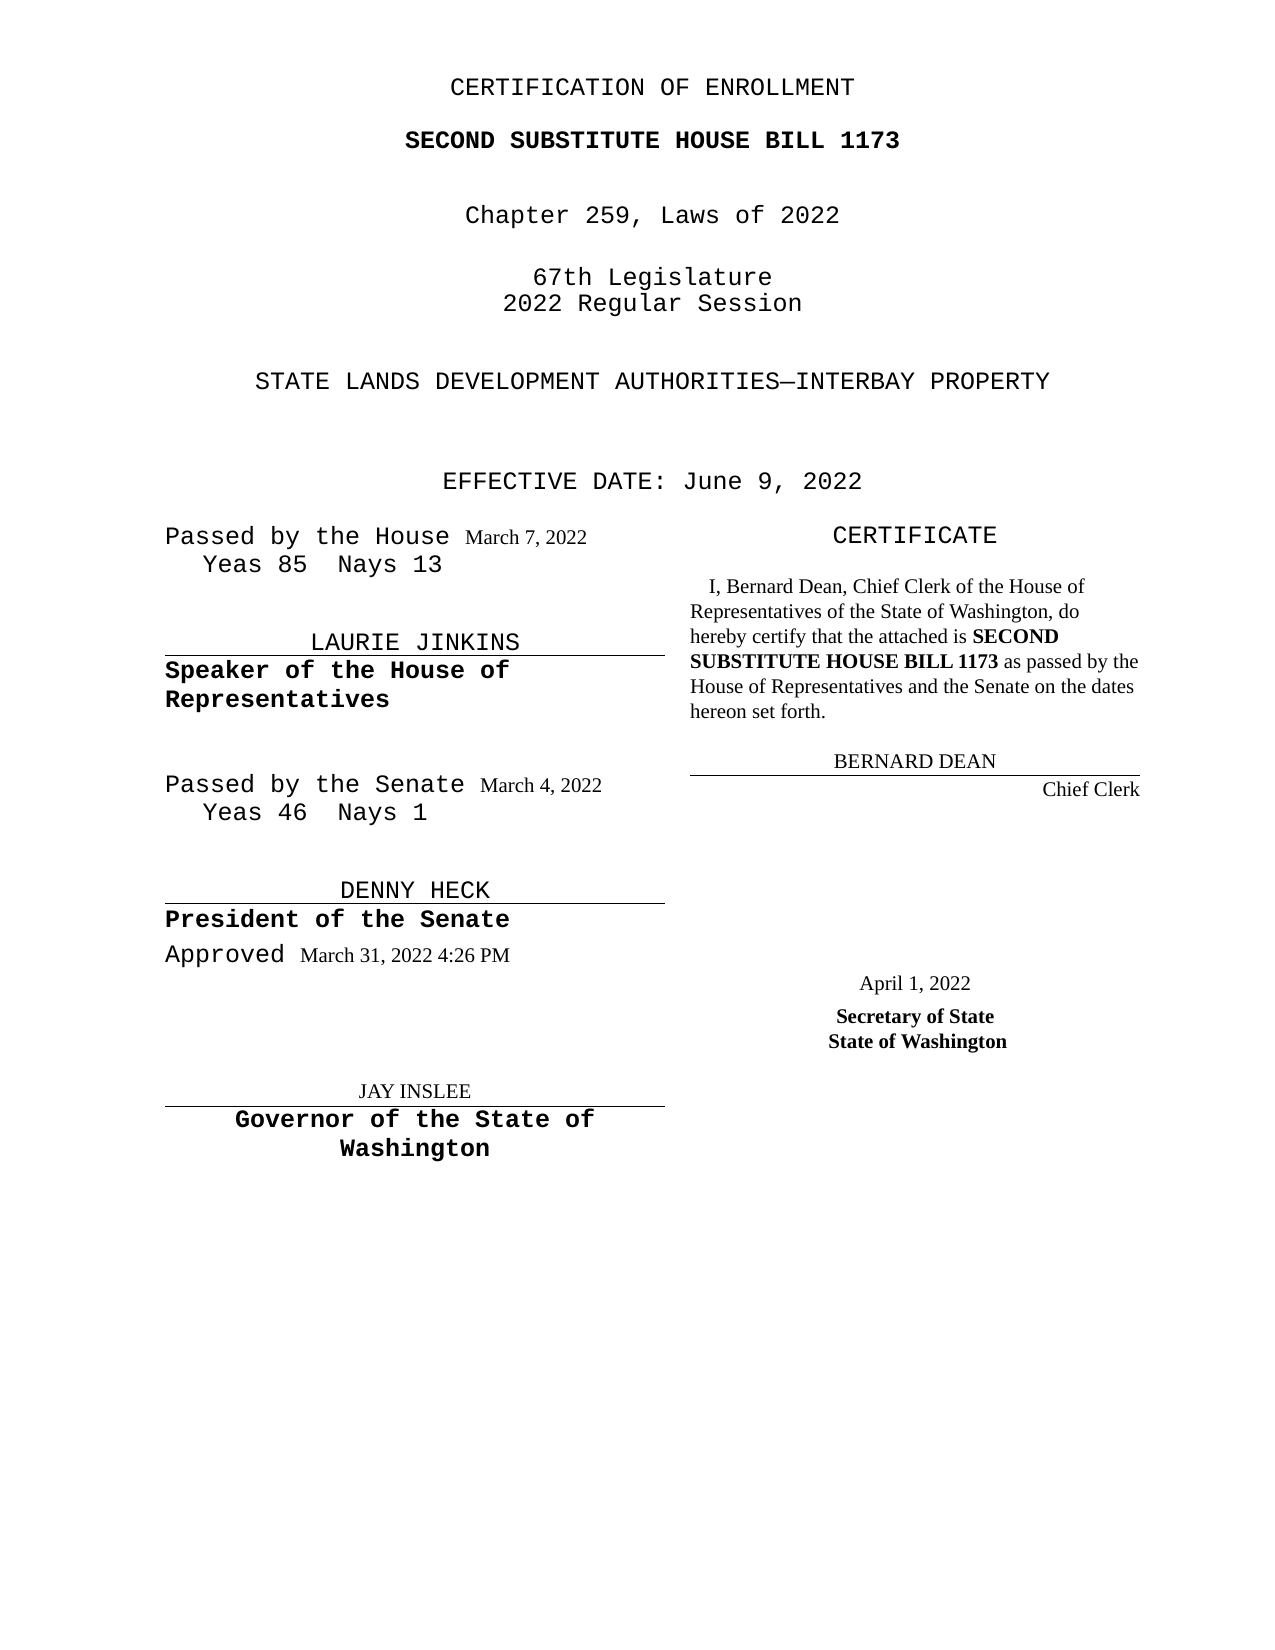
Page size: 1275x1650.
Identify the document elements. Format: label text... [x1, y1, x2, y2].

table_cell JAY INSLEE Governor of the State of Washington [153, 1000, 677, 1168]
table_header Passed by the House March 7, 2022 Yeas 85 Nays 13 LAURIE JINKINS Speaker of the House of Representatives Passed by the Senate March 4, 2022 Yeas 46 Nays 1 DENNY HECK President of the Senate [153, 519, 677, 939]
table_header CERTIFICATE I, Bernard Dean, Chief Clerk of the House of Representatives of the State of Washington, do hereby certify that the attached is SECOND SUBSTITUTE HOUSE BILL 1173 as passed by the House of Representatives and the Senate on the dates hereon set forth. BERNARD DEAN Chief Clerk [678, 519, 1152, 939]
text Chapter 259, Laws of 2022 [135, 203, 1170, 228]
table_cell Secretary of State State of Washington [678, 1000, 1152, 1168]
text SECOND SUBSTITUTE HOUSE BILL 1173 [135, 128, 1170, 153]
text STATE LANDS DEVELOPMENT AUTHORITIES—INTERBAY PROPERTY [135, 369, 1170, 394]
text 2022 Regular Session [135, 291, 1170, 319]
table_cell Approved March 31, 2022 4:26 PM [153, 939, 677, 999]
text CERTIFICATION OF ENROLLMENT [135, 75, 1170, 103]
text 67th Legislature [135, 266, 1170, 291]
table_cell April 1, 2022 [678, 939, 1152, 999]
text EFFECTIVE DATE: June 9, 2022 [135, 469, 1170, 494]
